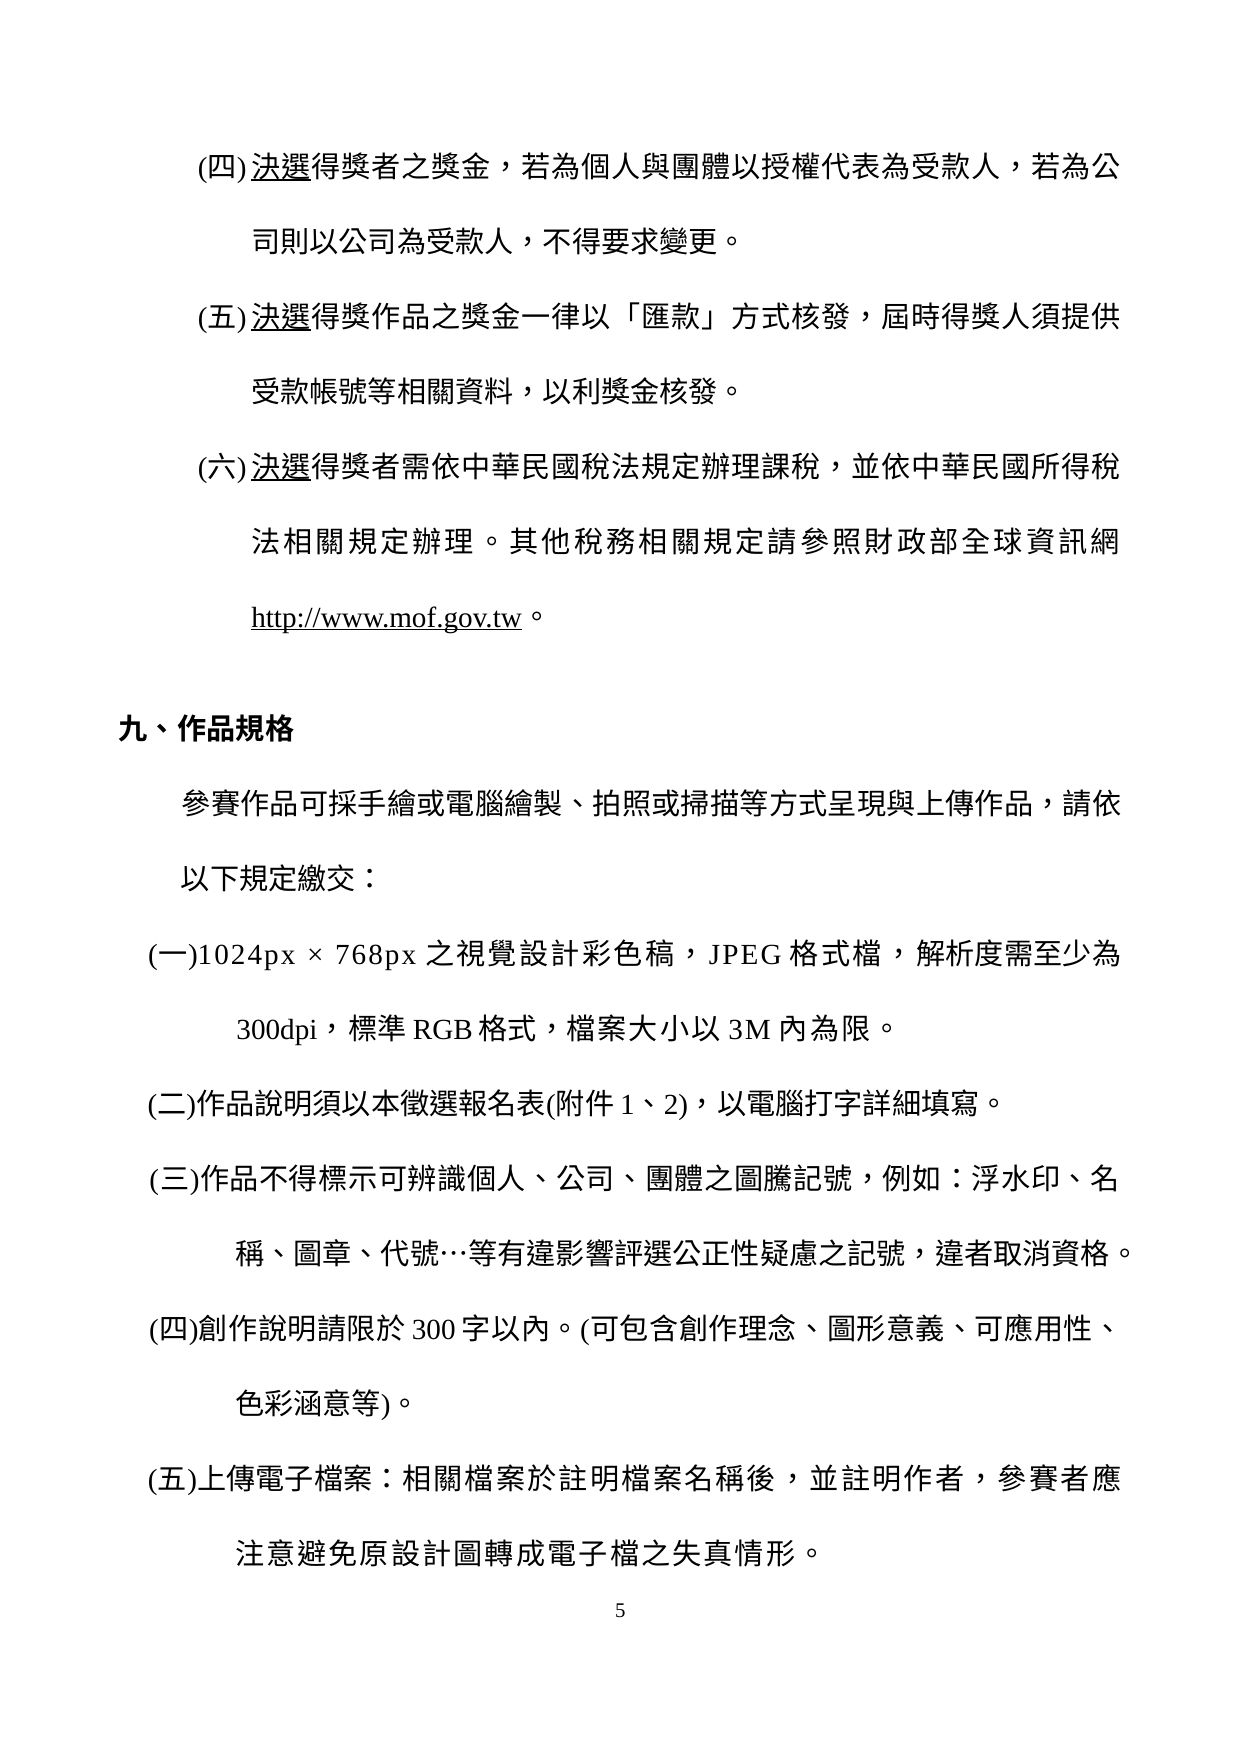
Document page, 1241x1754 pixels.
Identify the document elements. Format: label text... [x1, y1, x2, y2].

list 決選得獎者之獎金，若為個人與團體以授權代表為受款人，若為公司則以公司為受款人，不得要求變更。 [198, 127, 1122, 277]
text (三)作品不得標示可辨識個人、公司、團體之圖騰記號，例如：浮水印、名稱、圖章、代號…等有違影響評選公正性疑慮之記號，違者取消資格。 [118, 1139, 1122, 1289]
text (五)上傳電子檔案：相關檔案於註明檔案名稱後，並註明作者，參賽者應注意避免原設計圖轉成電子檔之失真情形。 [118, 1439, 1122, 1589]
list 決選得獎作品之獎金一律以「匯款」方式核發，屆時得獎人須提供受款帳號等相關資料，以利獎金核發。 [198, 277, 1122, 427]
text (一)1024px × 768px之視覺設計彩色稿，JPEG格式檔，解析度需至少為300dpi，標準RGB格式，檔案大小以3M內為限。 [118, 914, 1122, 1064]
text 參賽作品可採手繪或電腦繪製、拍照或掃描等方式呈現與上傳作品，請依以下規定繳交： [181, 764, 1122, 914]
text (四)創作說明請限於300字以內。(可包含創作理念、圖形意義、可應用性、色彩涵意等)。 [118, 1289, 1122, 1439]
list 決選得獎者需依中華民國稅法規定辦理課稅，並依中華民國所得稅法相關規定辦理。其他稅務相關規定請參照財政部全球資訊網http://www.mof.gov.tw。 [198, 427, 1122, 652]
list 作品規格 [118, 689, 1122, 764]
text (二)作品說明須以本徵選報名表(附件1、2)，以電腦打字詳細填寫。 [118, 1064, 1122, 1139]
